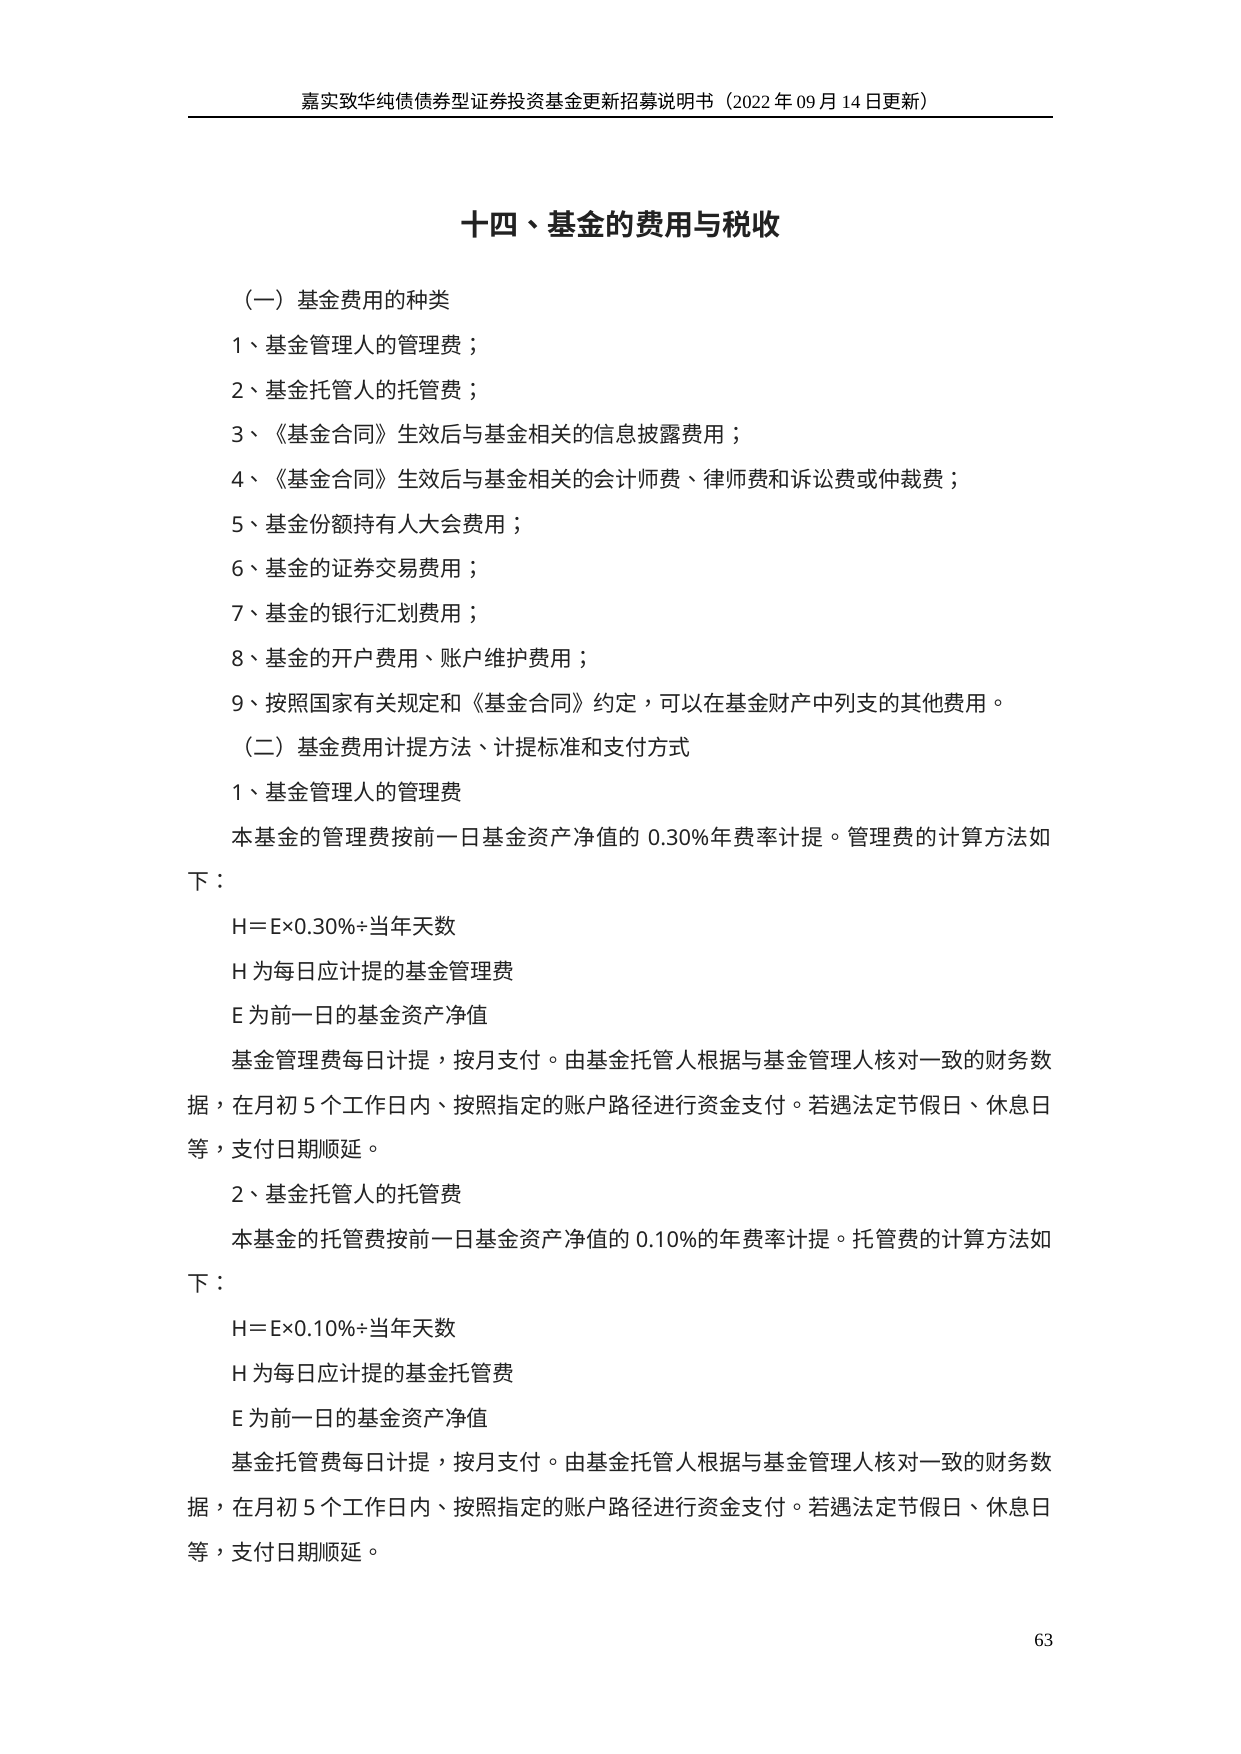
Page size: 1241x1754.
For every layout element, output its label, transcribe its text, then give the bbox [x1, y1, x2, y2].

text H为每日应计提的基金管理费 [187, 956, 1053, 985]
text 十四、基金的费用与税收 [187, 191, 1053, 256]
text E为前一日的基金资产净值 [187, 1402, 1053, 1432]
text H＝E×0.30%÷当年天数 [187, 911, 1053, 941]
text 本基金的托管费按前一日基金资产净值的0.10%的年费率计提。托管费的计算方法如下： [187, 1224, 1053, 1298]
text H＝E×0.10%÷当年天数 [187, 1313, 1053, 1343]
text E为前一日的基金资产净值 [187, 1000, 1053, 1030]
text 基金管理费每日计提，按月支付。由基金托管人根据与基金管理人核对一致的财务数据，在月初5个工作日内、按照指定的账户路径进行资金支付。若遇法定节假日、休息日等，支付日期顺延。 [187, 1045, 1053, 1164]
text 本基金的管理费按前一日基金资产净值的0.30%年费率计提。管理费的计算方法如下： [187, 822, 1053, 896]
text 6、基金的证券交易费用； [187, 553, 1053, 583]
text （二）基金费用计提方法、计提标准和支付方式 [187, 732, 1053, 762]
text 1、基金管理人的管理费 [187, 777, 1053, 807]
text 7、基金的银行汇划费用； [187, 598, 1053, 628]
text 8、基金的开户费用、账户维护费用； [187, 643, 1053, 673]
text 3、《基金合同》生效后与基金相关的信息披露费用； [187, 419, 1053, 449]
text 4、《基金合同》生效后与基金相关的会计师费、律师费和诉讼费或仲裁费； [187, 464, 1053, 494]
text H为每日应计提的基金托管费 [187, 1358, 1053, 1388]
text 基金托管费每日计提，按月支付。由基金托管人根据与基金管理人核对一致的财务数据，在月初5个工作日内、按照指定的账户路径进行资金支付。若遇法定节假日、休息日等，支付日期顺延。 [187, 1447, 1053, 1566]
text 2、基金托管人的托管费； [187, 375, 1053, 404]
text 2、基金托管人的托管费 [187, 1179, 1053, 1209]
text 9、按照国家有关规定和《基金合同》约定，可以在基金财产中列支的其他费用。 [187, 687, 1053, 717]
text （一）基金费用的种类 [187, 285, 1053, 315]
text 1、基金管理人的管理费； [187, 330, 1053, 360]
text 5、基金份额持有人大会费用； [187, 509, 1053, 538]
